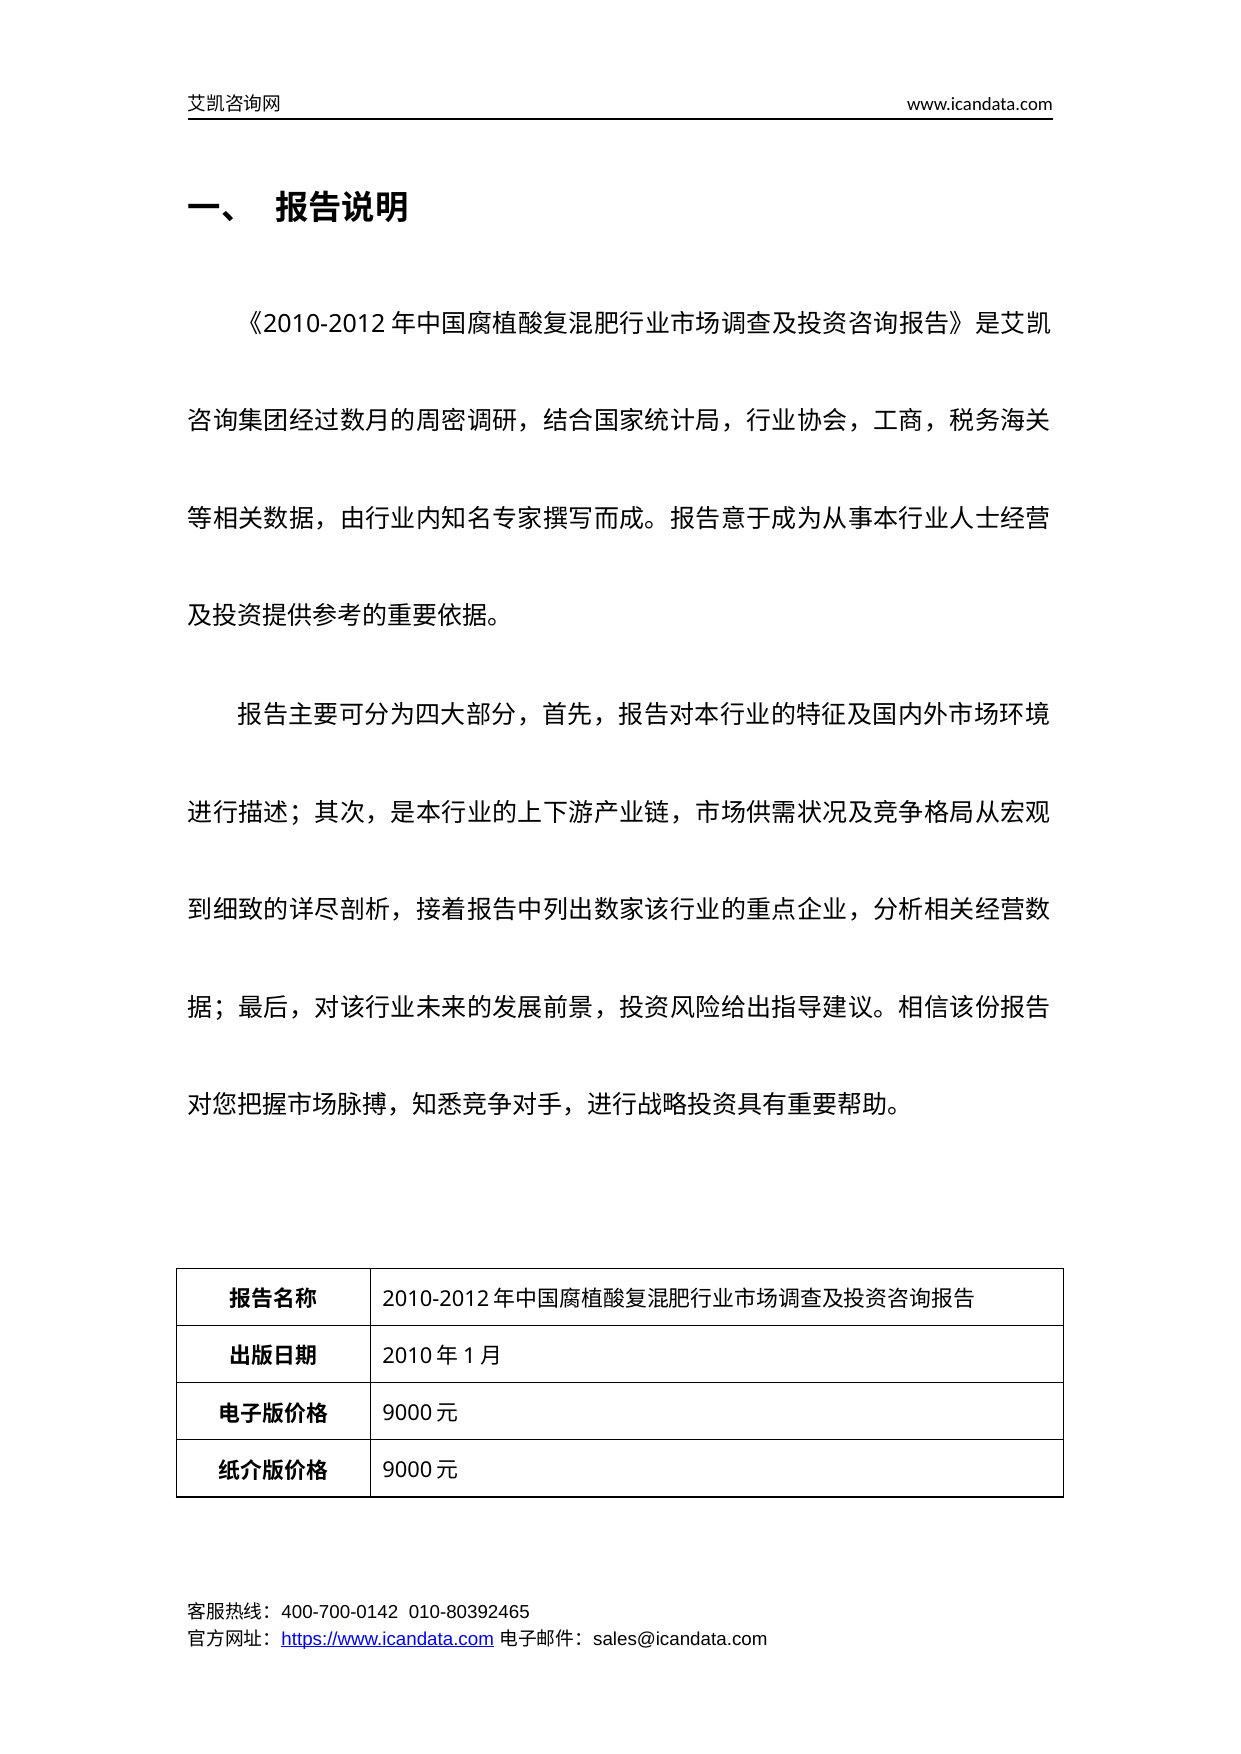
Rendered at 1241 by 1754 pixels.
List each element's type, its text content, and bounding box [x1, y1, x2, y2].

table_cell 纸介版价格 [177, 1440, 370, 1496]
table_cell 电子版价格 [177, 1383, 370, 1439]
table_header 报告名称 [177, 1269, 370, 1325]
table_cell 9000元 [371, 1440, 1063, 1496]
text 报告主要可分为四大部分，首先，报告对本行业的特征及国内外市场环境进行描述；其次，是本行业的上下游产业链，市场供需状况及竞争格局从宏观到细致的详尽剖析，接着报告中列出数家该行业的重点企业，分析相关经营数据；最后，对该行业未来的发展前景，投资风险给出指导建议。相信该份报告对您把握市场脉搏，知悉竞争对手，进行战略投资具有重要帮助。 [187, 681, 1053, 1136]
table_header 2010-2012年中国腐植酸复混肥行业市场调查及投资咨询报告 [371, 1269, 1063, 1325]
table_cell 2010年1月 [371, 1326, 1063, 1382]
table_cell 9000元 [371, 1383, 1063, 1439]
table_cell 出版日期 [177, 1326, 370, 1382]
text 《2010-2012年中国腐植酸复混肥行业市场调查及投资咨询报告》是艾凯咨询集团经过数月的周密调研，结合国家统计局，行业协会，工商，税务海关等相关数据，由行业内知名专家撰写而成。报告意于成为从事本行业人士经营及投资提供参考的重要依据。 [187, 289, 1053, 646]
subtitle 报告说明 [187, 172, 1053, 237]
